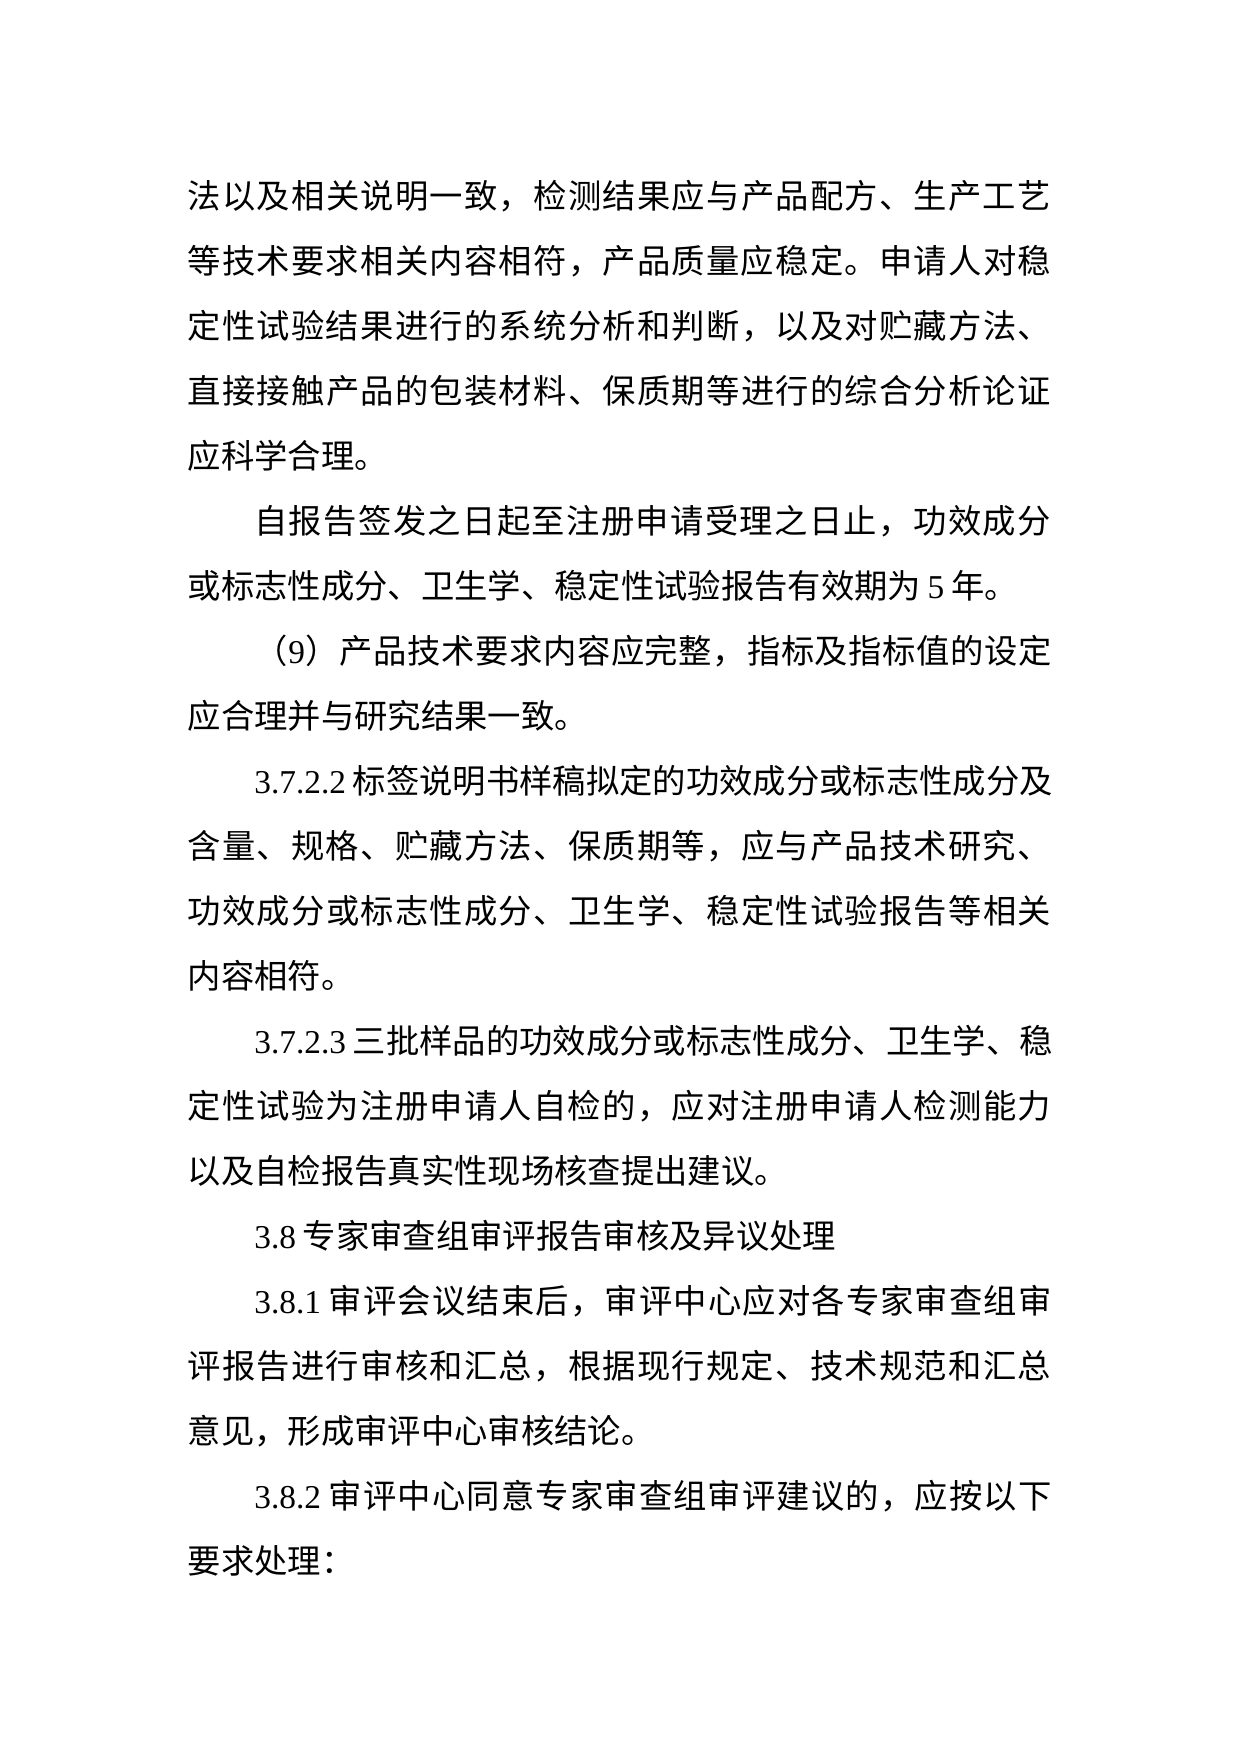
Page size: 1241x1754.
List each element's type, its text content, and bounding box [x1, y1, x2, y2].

text .2标签说明书样稿拟定的功效成分或标志性成分及含量、规格、贮藏方法、保质期等，应与产品技术研究、功效成分或标志性成分、卫生学、稳定性试验报告等相关内容相符。 [187, 747, 1053, 1007]
text 审评中心同意专家审查组审评建议的，应按以下要求处理： [187, 1462, 1053, 1592]
text 审评会议结束后，审评中心应对各专家审查组审评报告进行审核和汇总，根据现行规定、技术规范和汇总意见，形成审评中心审核结论。 [187, 1267, 1053, 1462]
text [187, 162, 1053, 487]
text （9）产品技术要求内容应完整，指标及指标值的设定应合理并与研究结果一致。 [187, 617, 1053, 747]
subtitle 3.8专家审查组审评报告审核及异议处理 [187, 1202, 1053, 1267]
text .3三批样品的功效成分或标志性成分、卫生学、稳定性试验为注册申请人自检的，应对注册申请人检测能力以及自检报告真实性现场核查提出建议。 [187, 1007, 1053, 1202]
text 自报告签发之日起至注册申请受理之日止，功效成分或标志性成分、卫生学、稳定性试验报告有效期为5年。 [187, 487, 1053, 617]
